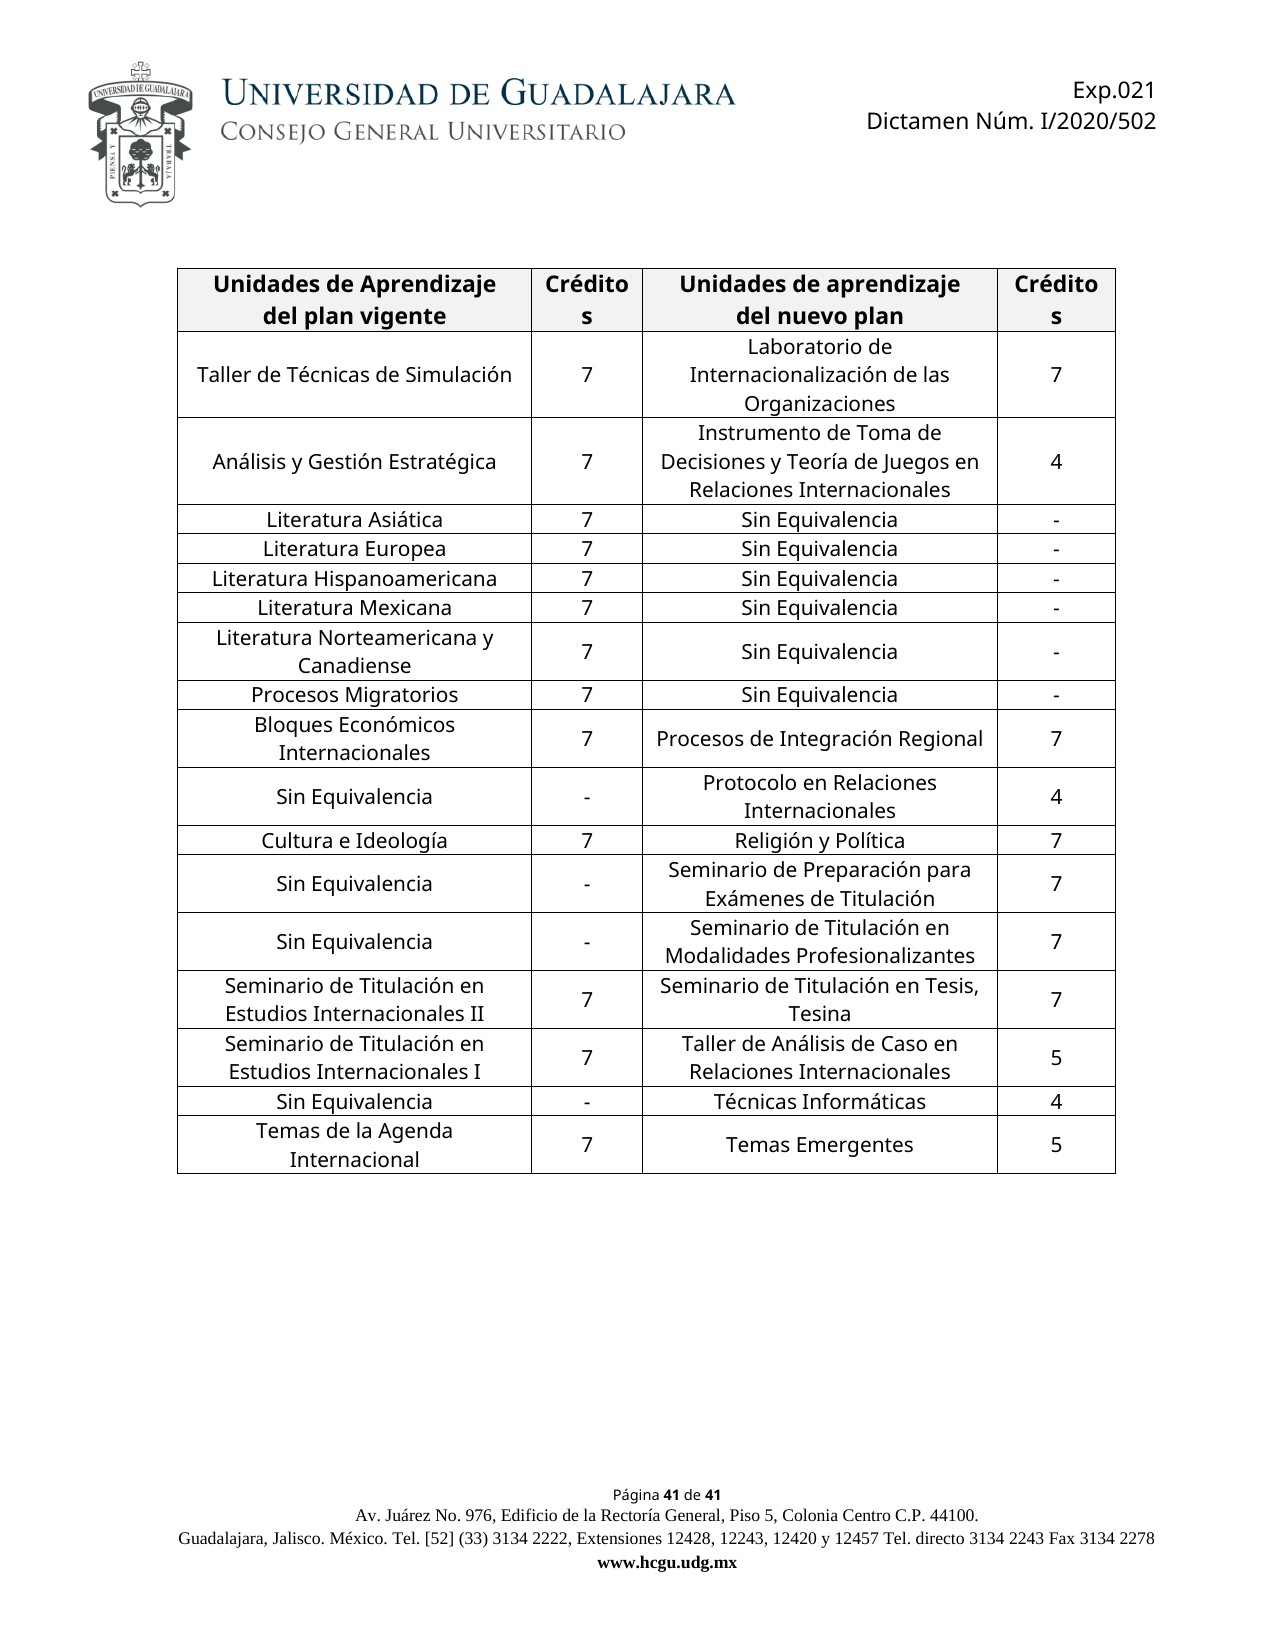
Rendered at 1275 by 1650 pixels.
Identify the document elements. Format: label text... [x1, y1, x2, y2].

table_cell 7 [998, 913, 1115, 970]
table_header Unidades de aprendizaje del nuevo plan [643, 269, 997, 331]
table_cell Seminario de Titulación en Tesis, Tesina [643, 971, 997, 1028]
table_cell Sin Equivalencia [643, 681, 997, 709]
table_cell 5 [998, 1029, 1115, 1086]
picture [0, 1, 1275, 268]
table_cell 7 [998, 971, 1115, 1028]
table_cell Temas Emergentes [643, 1116, 997, 1173]
table_cell - [998, 681, 1115, 709]
table_cell 4 [998, 418, 1115, 504]
table_cell Sin Equivalencia [643, 564, 997, 592]
table_cell 7 [532, 710, 642, 767]
table_cell Literatura Asiática [178, 505, 531, 533]
table_cell 4 [998, 768, 1115, 825]
table_cell 7 [532, 505, 642, 533]
table_cell 7 [532, 681, 642, 709]
table_cell Cultura e Ideología [178, 826, 531, 854]
table_cell 7 [532, 623, 642, 679]
table_cell Literatura Mexicana [178, 593, 531, 622]
table_header Unidades de Aprendizaje del plan vigente [178, 269, 531, 331]
table_cell Seminario de Titulación en Estudios Internacionales I [178, 1029, 531, 1086]
table_cell Análisis y Gestión Estratégica [178, 418, 531, 504]
table_cell - [532, 1087, 642, 1115]
table_cell Sin Equivalencia [643, 593, 997, 622]
table_cell Sin Equivalencia [178, 913, 531, 970]
table_cell Instrumento de Toma de Decisiones y Teoría de Juegos en Relaciones Internacionales [643, 418, 997, 504]
table_cell 7 [532, 418, 642, 504]
table_cell - [998, 505, 1115, 533]
table_cell - [998, 623, 1115, 679]
table_cell Bloques Económicos Internacionales [178, 710, 531, 767]
table_cell - [532, 768, 642, 825]
table_cell Técnicas Informáticas [643, 1087, 997, 1115]
table_cell Seminario de Titulación en Estudios Internacionales II [178, 971, 531, 1028]
table_header Créditos [998, 269, 1115, 331]
table_cell 7 [532, 564, 642, 592]
table_cell Sin Equivalencia [178, 855, 531, 912]
table_cell 7 [532, 1116, 642, 1173]
table_cell 7 [532, 1029, 642, 1086]
table_cell 7 [998, 332, 1115, 417]
table_cell 7 [532, 593, 642, 622]
table_cell - [998, 564, 1115, 592]
table_cell Protocolo en Relaciones Internacionales [643, 768, 997, 825]
table_cell - [998, 534, 1115, 563]
table_cell 7 [998, 826, 1115, 854]
table_cell 7 [532, 826, 642, 854]
table_cell 7 [532, 332, 642, 417]
table_cell Sin Equivalencia [643, 505, 997, 533]
table_cell 4 [998, 1087, 1115, 1115]
table_cell Sin Equivalencia [643, 623, 997, 679]
table_cell 7 [532, 534, 642, 563]
table_cell Taller de Técnicas de Simulación [178, 332, 531, 417]
table_cell 5 [998, 1116, 1115, 1173]
table_cell - [532, 913, 642, 970]
table_cell Procesos Migratorios [178, 681, 531, 709]
table_cell Literatura Norteamericana y Canadiense [178, 623, 531, 679]
table_cell Religión y Política [643, 826, 997, 854]
table_cell 7 [998, 710, 1115, 767]
table_cell - [998, 593, 1115, 622]
table_header Créditos [532, 269, 642, 331]
table_cell Laboratorio de Internacionalización de las Organizaciones [643, 332, 997, 417]
table_cell Seminario de Titulación en Modalidades Profesionalizantes [643, 913, 997, 970]
table_cell Sin Equivalencia [178, 1087, 531, 1115]
table_cell 7 [998, 855, 1115, 912]
table_cell Taller de Análisis de Caso en Relaciones Internacionales [643, 1029, 997, 1086]
table_cell Sin Equivalencia [643, 534, 997, 563]
table_cell Sin Equivalencia [178, 768, 531, 825]
table_cell 7 [532, 971, 642, 1028]
table_cell Procesos de Integración Regional [643, 710, 997, 767]
table_cell - [532, 855, 642, 912]
table_cell Literatura Europea [178, 534, 531, 563]
table_cell Temas de la Agenda Internacional [178, 1116, 531, 1173]
table_cell Seminario de Preparación para Exámenes de Titulación [643, 855, 997, 912]
table_cell Literatura Hispanoamericana [178, 564, 531, 592]
